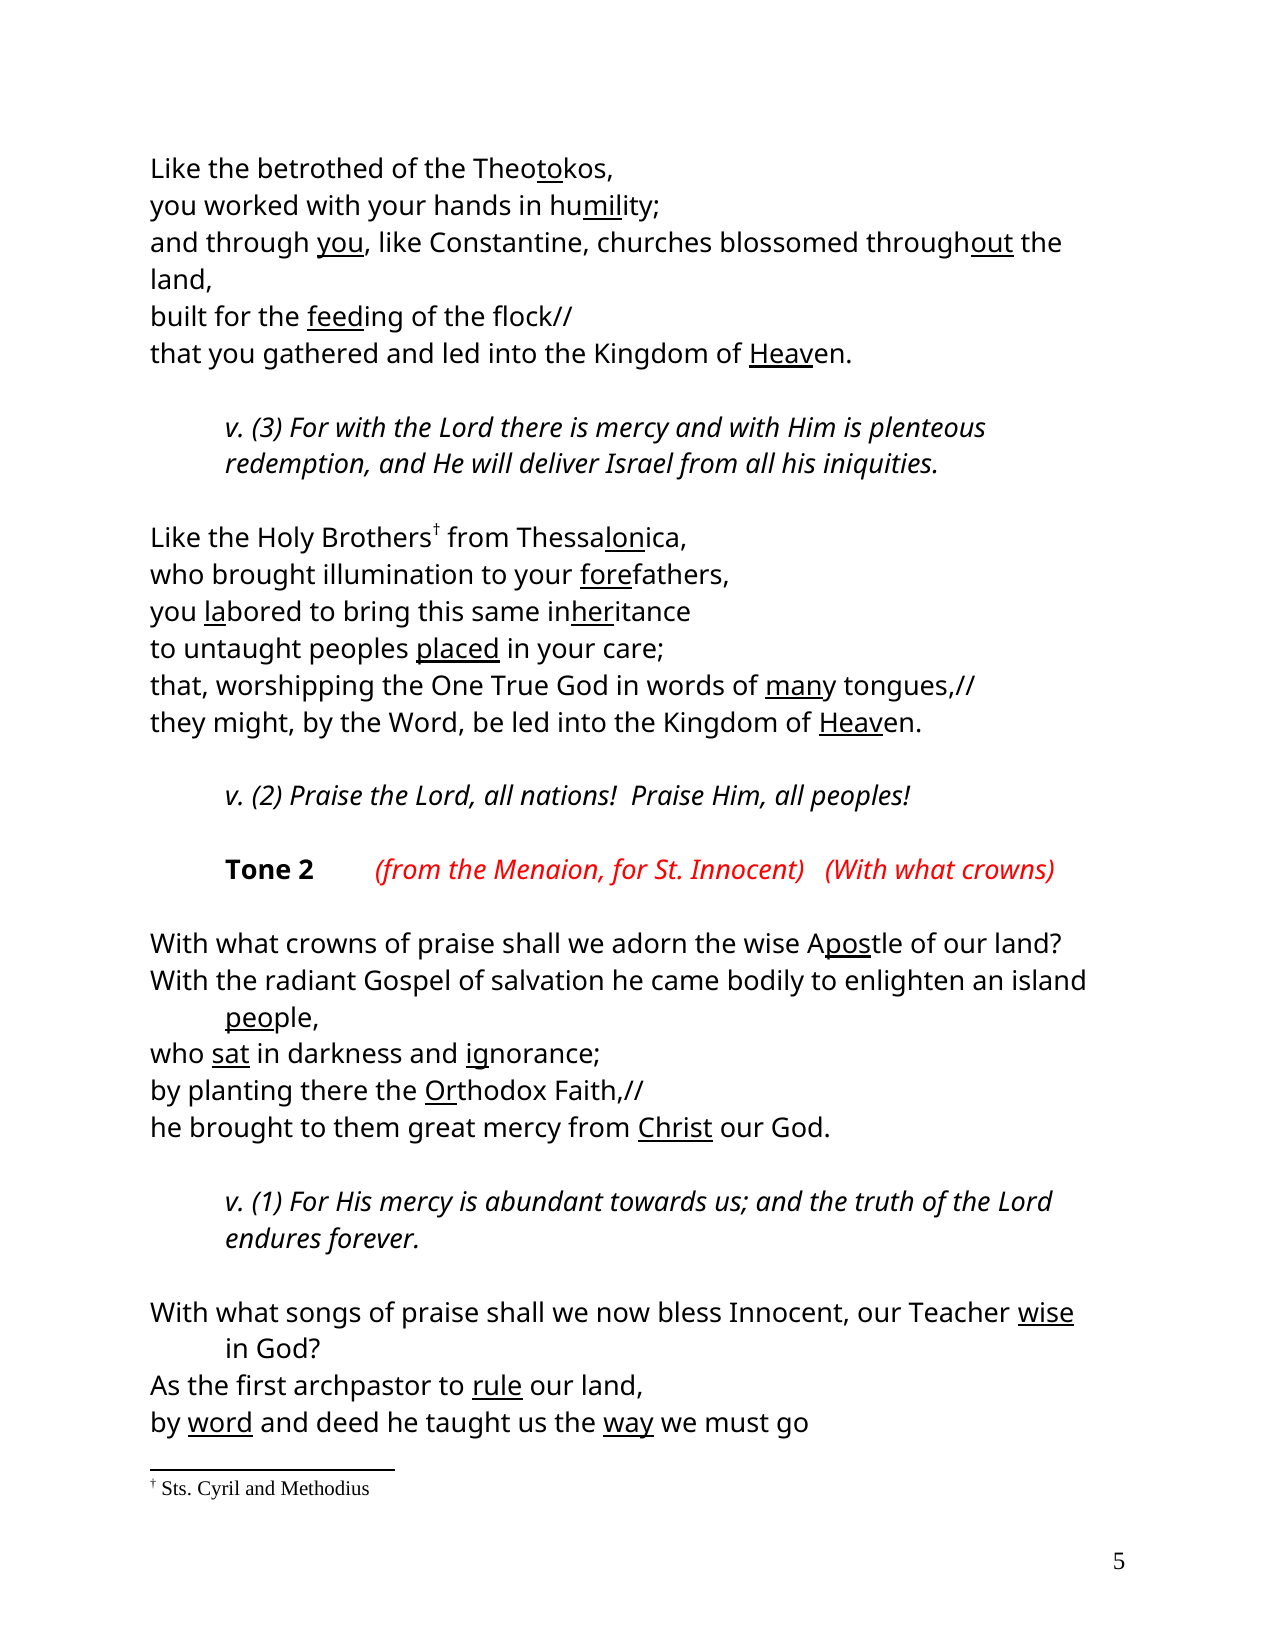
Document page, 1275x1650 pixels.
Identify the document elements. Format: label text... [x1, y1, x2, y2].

text Like the betrothed of the Theotokos, [150, 150, 1125, 187]
text built for the feeding of the flock// [150, 297, 1125, 334]
text you labored to bring this same inheritance [150, 592, 1125, 629]
text Tone 2 (from the Menaion, for St. Innocent) (With what crowns) [150, 851, 1125, 887]
text he brought to them great mercy from Christ our God. [150, 1109, 1125, 1146]
text v. (3) For with the Lord there is mercy and with Him is plenteous redemption, and He will deliver Israel from all his iniquities. [225, 408, 1125, 482]
text With what crowns of praise shall we adorn the wise Apostle of our land? [150, 924, 1125, 961]
text and through you, like Constantine, churches blossomed throughout the land, [150, 224, 1125, 297]
text v. (2) Praise the Lord, all nations! Praise Him, all peoples! [150, 777, 1125, 814]
text they might, by the Word, be led into the Kingdom of Heaven. [150, 703, 1125, 740]
text that, worshipping the One True God in words of many tongues,// [150, 666, 1125, 703]
text Like the Holy Brothers from Thessalonica, [150, 519, 1125, 556]
text With the radiant Gospel of salvation he came bodily to enlighten an island [150, 961, 1125, 998]
text to untaught peoples placed in your care; [150, 629, 1125, 666]
text that you gathered and led into the Kingdom of Heaven. [150, 334, 1125, 371]
text in God? [150, 1330, 1125, 1367]
text by planting there the Orthodox Faith,// [150, 1072, 1125, 1109]
text who brought illumination to your forefathers, [150, 556, 1125, 592]
text who sat in darkness and ignorance; [150, 1035, 1125, 1072]
text people, [150, 998, 1125, 1035]
text v. (1) For His mercy is abundant towards us; and the truth of the Lord endures forever. [225, 1182, 1125, 1256]
text With what songs of praise shall we now bless Innocent, our Teacher wise [150, 1293, 1125, 1330]
text by word and deed he taught us the way we must go [150, 1404, 1125, 1441]
text As the first archpastor to rule our land, [150, 1367, 1125, 1404]
text you worked with your hands in humility; [150, 187, 1125, 224]
